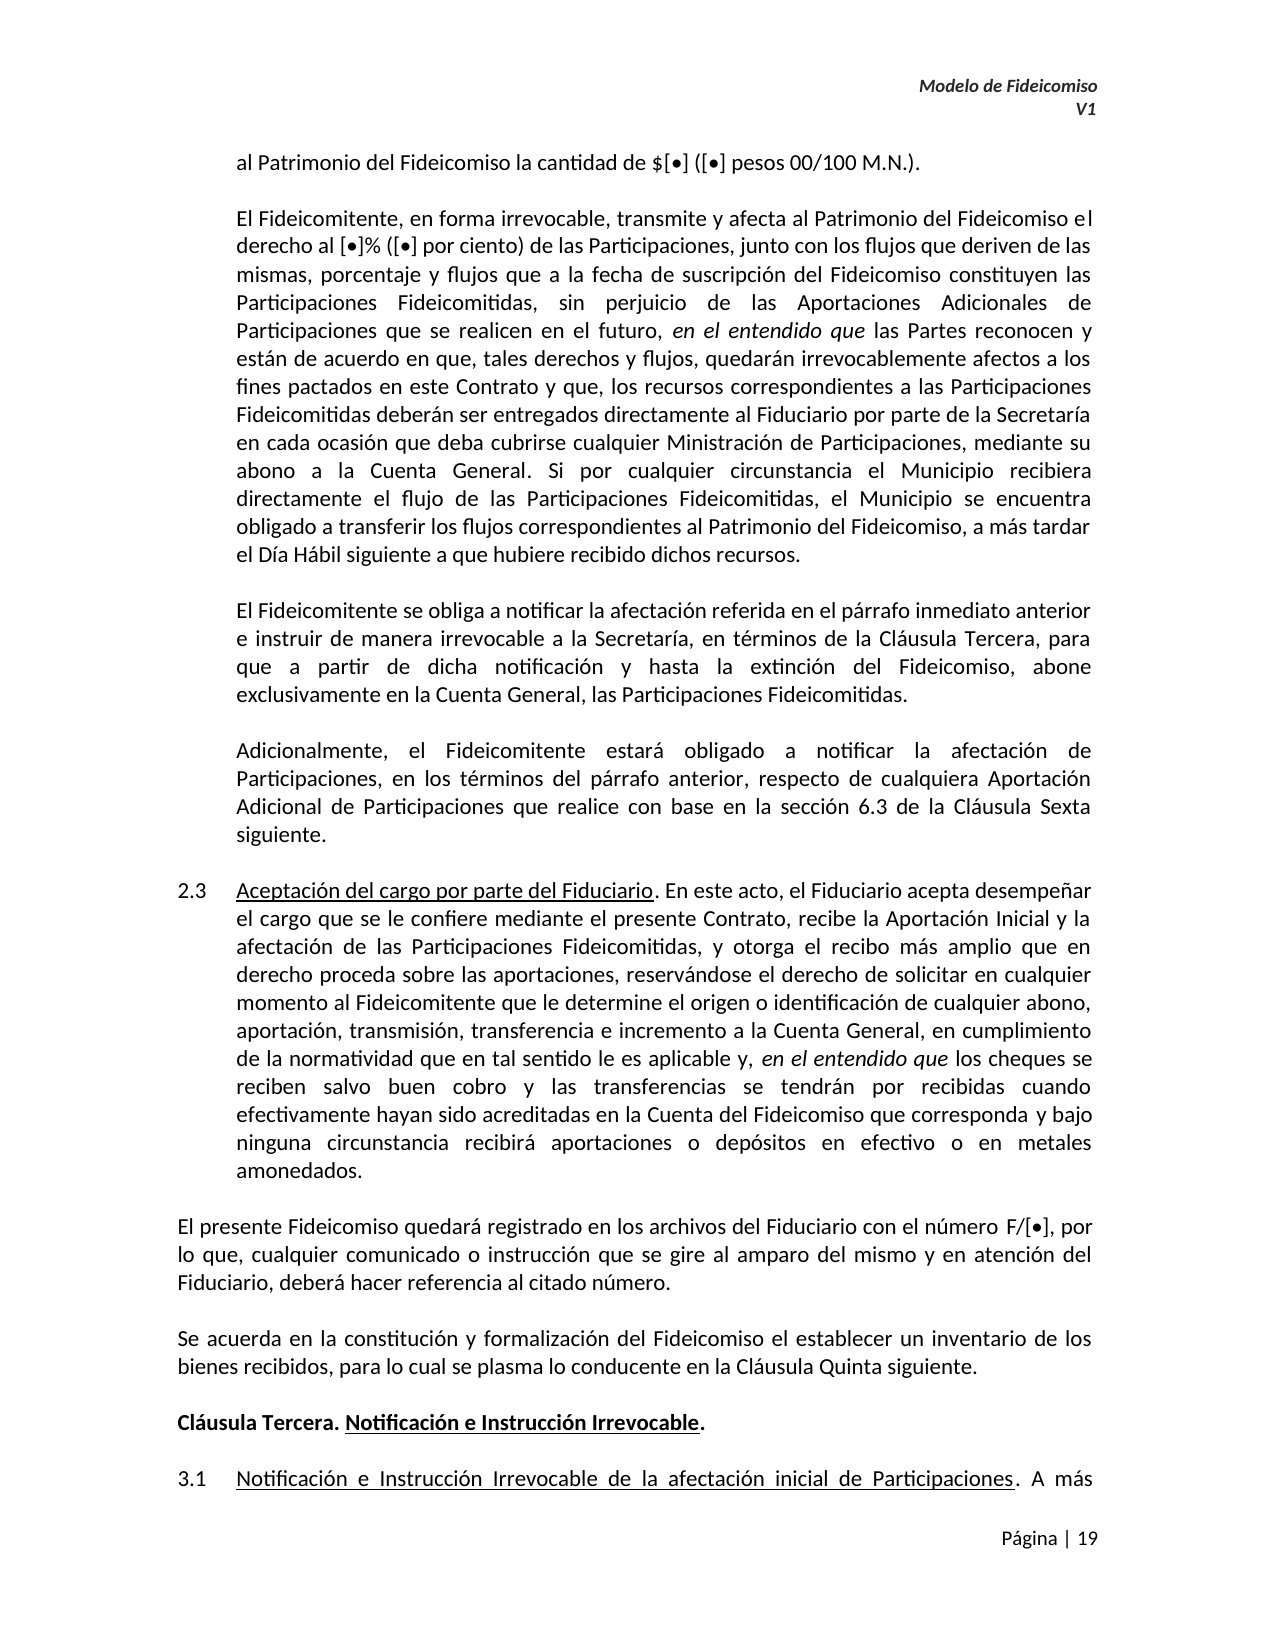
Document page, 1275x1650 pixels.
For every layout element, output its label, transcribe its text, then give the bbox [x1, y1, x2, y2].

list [177, 1464, 1093, 1493]
text Adicionalmente, el Fideicomitente estará obligado a notificar la afectación de Participaciones, en los términos del párrafo anterior, respecto de cualquiera Aportación Adicional de Participaciones que realice con base en la sección 6.3 de la Cláusula Sexta siguiente. [236, 736, 1093, 848]
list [177, 148, 1093, 176]
text El Fideicomitente, en forma irrevocable, transmite y afecta al Patrimonio del Fideicomiso el derecho al [•]% ([•] por ciento) de las Participaciones, junto con los flujos que deriven de las mismas, porcentaje y flujos que a la fecha de suscripción del Fideicomiso constituyen las Participaciones Fideicomitidas, sin perjuicio de las Aportaciones Adicionales de Participaciones que se realicen en el futuro, en el entendido que las Partes reconocen y están de acuerdo en que, tales derechos y flujos, quedarán irrevocablemente afectos a los fines pactados en este Contrato y que, los recursos correspondientes a las Participaciones Fideicomitidas deberán ser entregados directamente al Fiduciario por parte de la Secretaría en cada ocasión que deba cubrirse cualquier Ministración de Participaciones, mediante su abono a la Cuenta General. Si por cualquier circunstancia el Municipio recibiera directamente el flujo de las Participaciones Fideicomitidas, el Municipio se encuentra obligado a transferir los flujos correspondientes al Patrimonio del Fideicomiso, a más tardar el Día Hábil siguiente a que hubiere recibido dichos recursos. [236, 204, 1093, 568]
text 2.3 Aceptación del cargo por parte del Fiduciario. En este acto, el Fiduciario acepta desempeñar el cargo que se le confiere mediante el presente Contrato, recibe la Aportación Inicial y la afectación de las Participaciones Fideicomitidas, y otorga el recibo más amplio que en derecho proceda sobre las aportaciones, reservándose el derecho de solicitar en cualquier momento al Fideicomitente que le determine el origen o identificación de cualquier abono, aportación, transmisión, transferencia e incremento a la Cuenta General, en cumplimiento de la normatividad que en tal sentido le es aplicable y, en el entendido que los cheques se reciben salvo buen cobro y las transferencias se tendrán por recibidas cuando efectivamente hayan sido acreditadas en la Cuenta del Fideicomiso que corresponda y bajo ninguna circunstancia recibirá aportaciones o depósitos en efectivo o en metales amonedados. [177, 876, 1093, 1184]
text Se acuerda en la constitución y formalización del Fideicomiso el establecer un inventario de los bienes recibidos, para lo cual se plasma lo conducente en la Cláusula Quinta siguiente. [177, 1324, 1093, 1381]
text El Fideicomitente se obliga a notificar la afectación referida en el párrafo inmediato anterior e instruir de manera irrevocable a la Secretaría, en términos de la Cláusula Tercera, para que a partir de dicha notificación y hasta la extinción del Fideicomiso, abone exclusivamente en la Cuenta General, las Participaciones Fideicomitidas. [236, 596, 1093, 708]
text Cláusula Tercera. Notificación e Instrucción Irrevocable. [177, 1408, 1093, 1437]
text El presente Fideicomiso quedará registrado en los archivos del Fiduciario con el número F/[•], por lo que, cualquier comunicado o instrucción que se gire al amparo del mismo y en atención del Fiduciario, deberá hacer referencia al citado número. [177, 1212, 1093, 1296]
